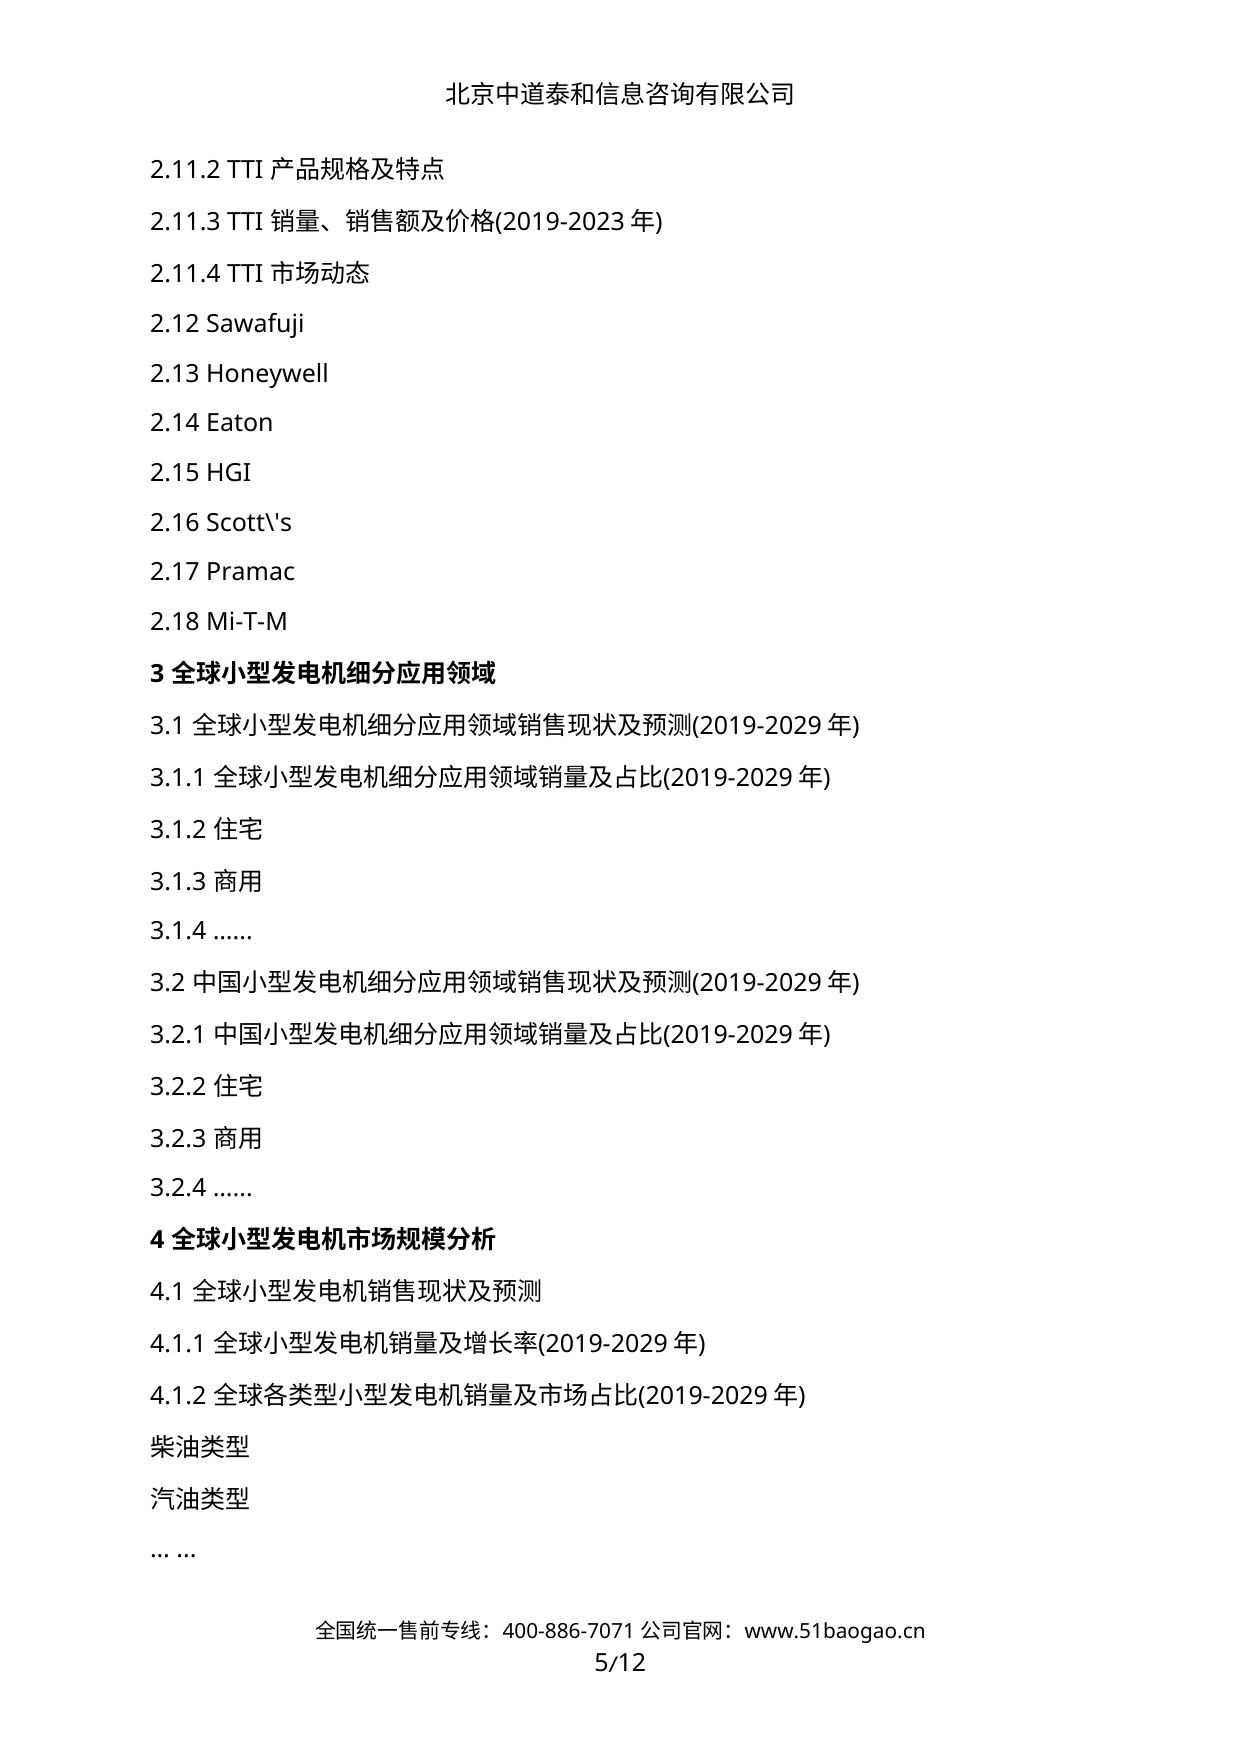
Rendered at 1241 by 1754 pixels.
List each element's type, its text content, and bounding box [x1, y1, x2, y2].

text 2.15 HGI [150, 455, 1090, 489]
text 3.2.1 中国小型发电机细分应用领域销量及占比(2019-2029年) [150, 1014, 1090, 1051]
text 4 全球小型发电机市场规模分析 [150, 1220, 1090, 1256]
text 2.18 Mi-T-M [150, 604, 1090, 638]
text 3.2.3 商用 [150, 1118, 1090, 1154]
text 2.14 Eaton [150, 405, 1090, 439]
text 2.16 Scott\'s [150, 504, 1090, 538]
text 4.1.1 全球小型发电机销量及增长率(2019-2029年) [150, 1323, 1090, 1360]
text 4.1 全球小型发电机销售现状及预测 [150, 1272, 1090, 1308]
text 3.1.3 商用 [150, 861, 1090, 897]
text 2.11.2 TTI 产品规格及特点 [150, 150, 1090, 186]
text 3.1.1 全球小型发电机细分应用领域销量及占比(2019-2029年) [150, 757, 1090, 793]
text 3.2 中国小型发电机细分应用领域销售现状及预测(2019-2029年) [150, 962, 1090, 999]
text 2.11.3 TTI 销量、销售额及价格(2019-2023年) [150, 202, 1090, 238]
text 2.17 Pramac [150, 554, 1090, 588]
text 2.12 Sawafuji [150, 306, 1090, 340]
text 汽油类型 [150, 1479, 1090, 1515]
text 3.2.4 …... [150, 1170, 1090, 1204]
text 3.2.2 住宅 [150, 1066, 1090, 1102]
text 3.1.4 …... [150, 913, 1090, 947]
text 3.1 全球小型发电机细分应用领域销售现状及预测(2019-2029年) [150, 705, 1090, 742]
text 3 全球小型发电机细分应用领域 [150, 653, 1090, 690]
text 柴油类型 [150, 1427, 1090, 1463]
text 4.1.2 全球各类型小型发电机销量及市场占比(2019-2029年) [150, 1375, 1090, 1412]
text 2.13 Honeywell [150, 355, 1090, 389]
text 2.11.4 TTI 市场动态 [150, 254, 1090, 290]
text 3.1.2 住宅 [150, 809, 1090, 845]
text … ... [150, 1531, 1090, 1565]
